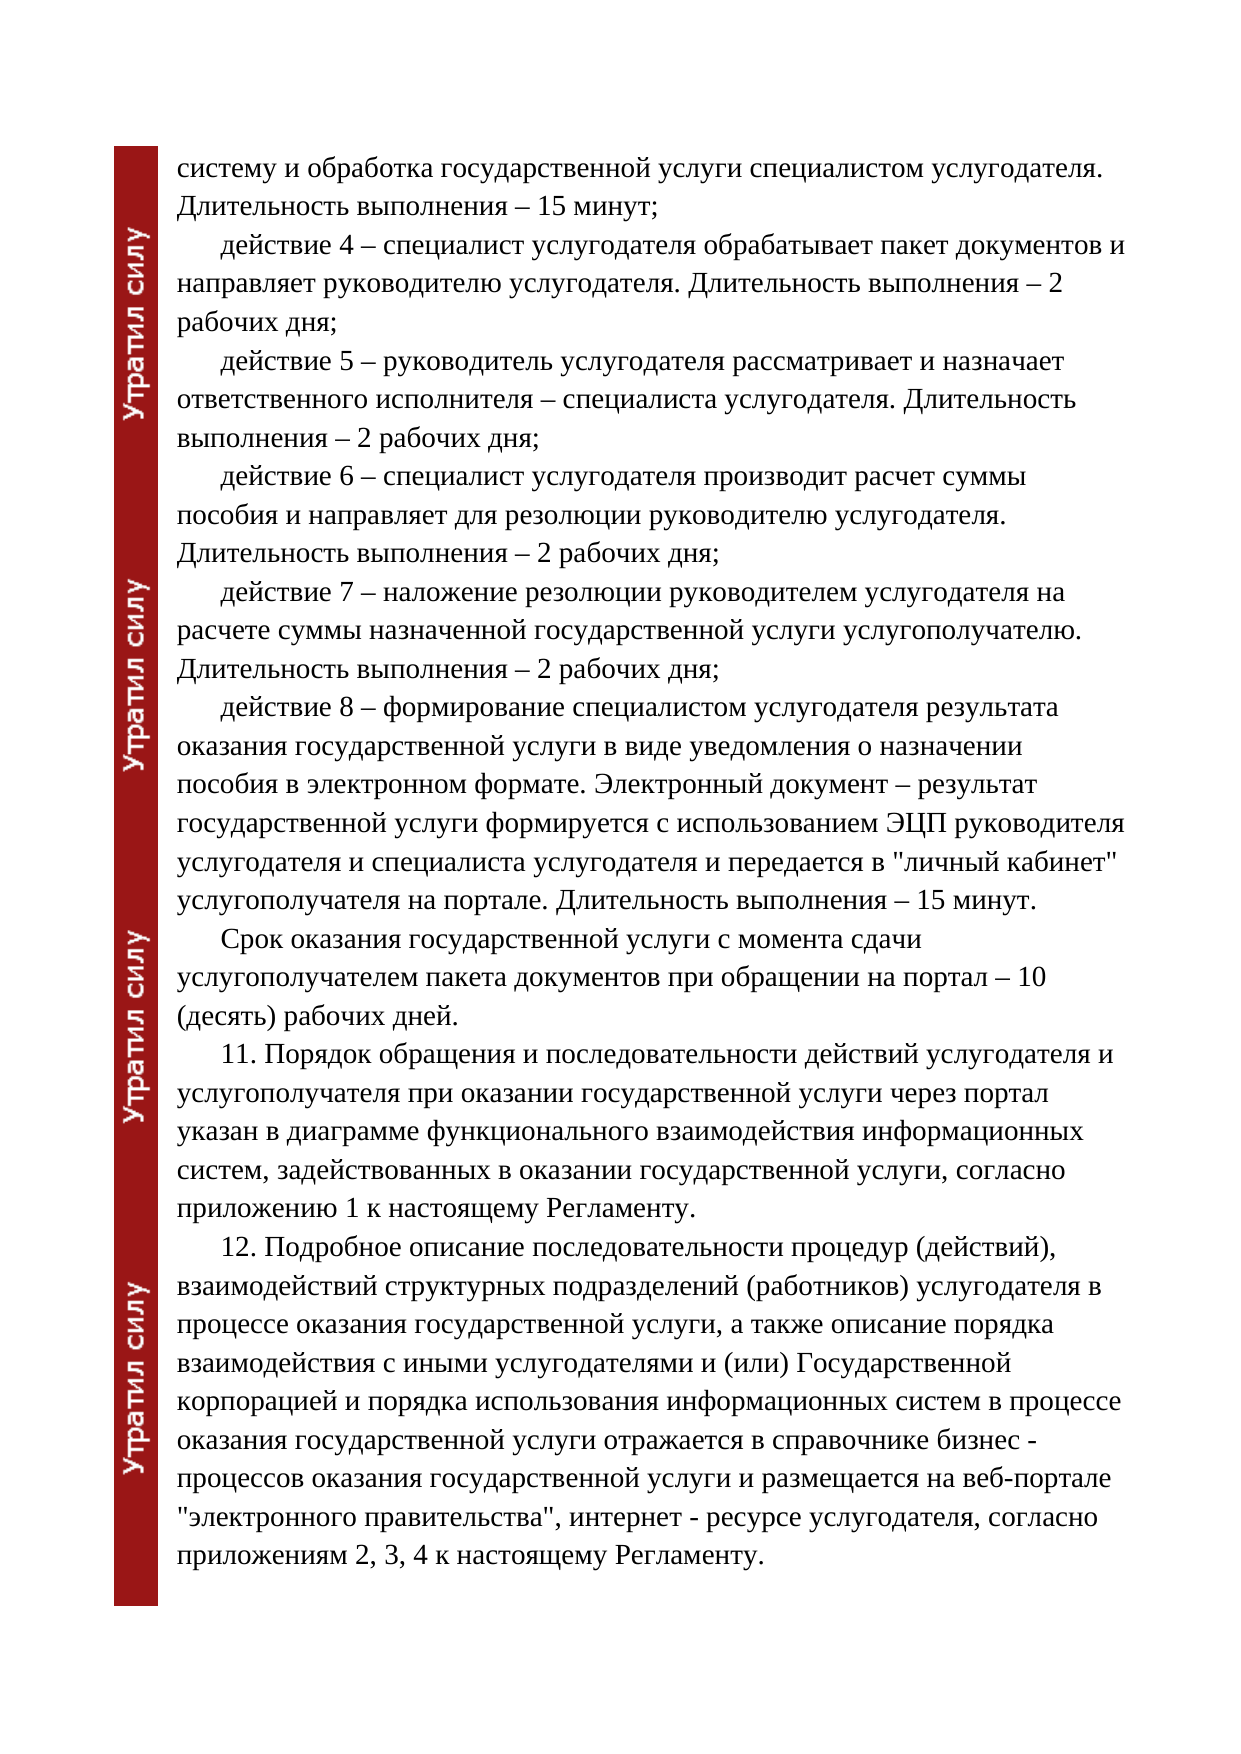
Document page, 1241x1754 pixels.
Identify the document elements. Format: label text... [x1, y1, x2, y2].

picture [114, 1601, 158, 1606]
picture [114, 146, 158, 150]
